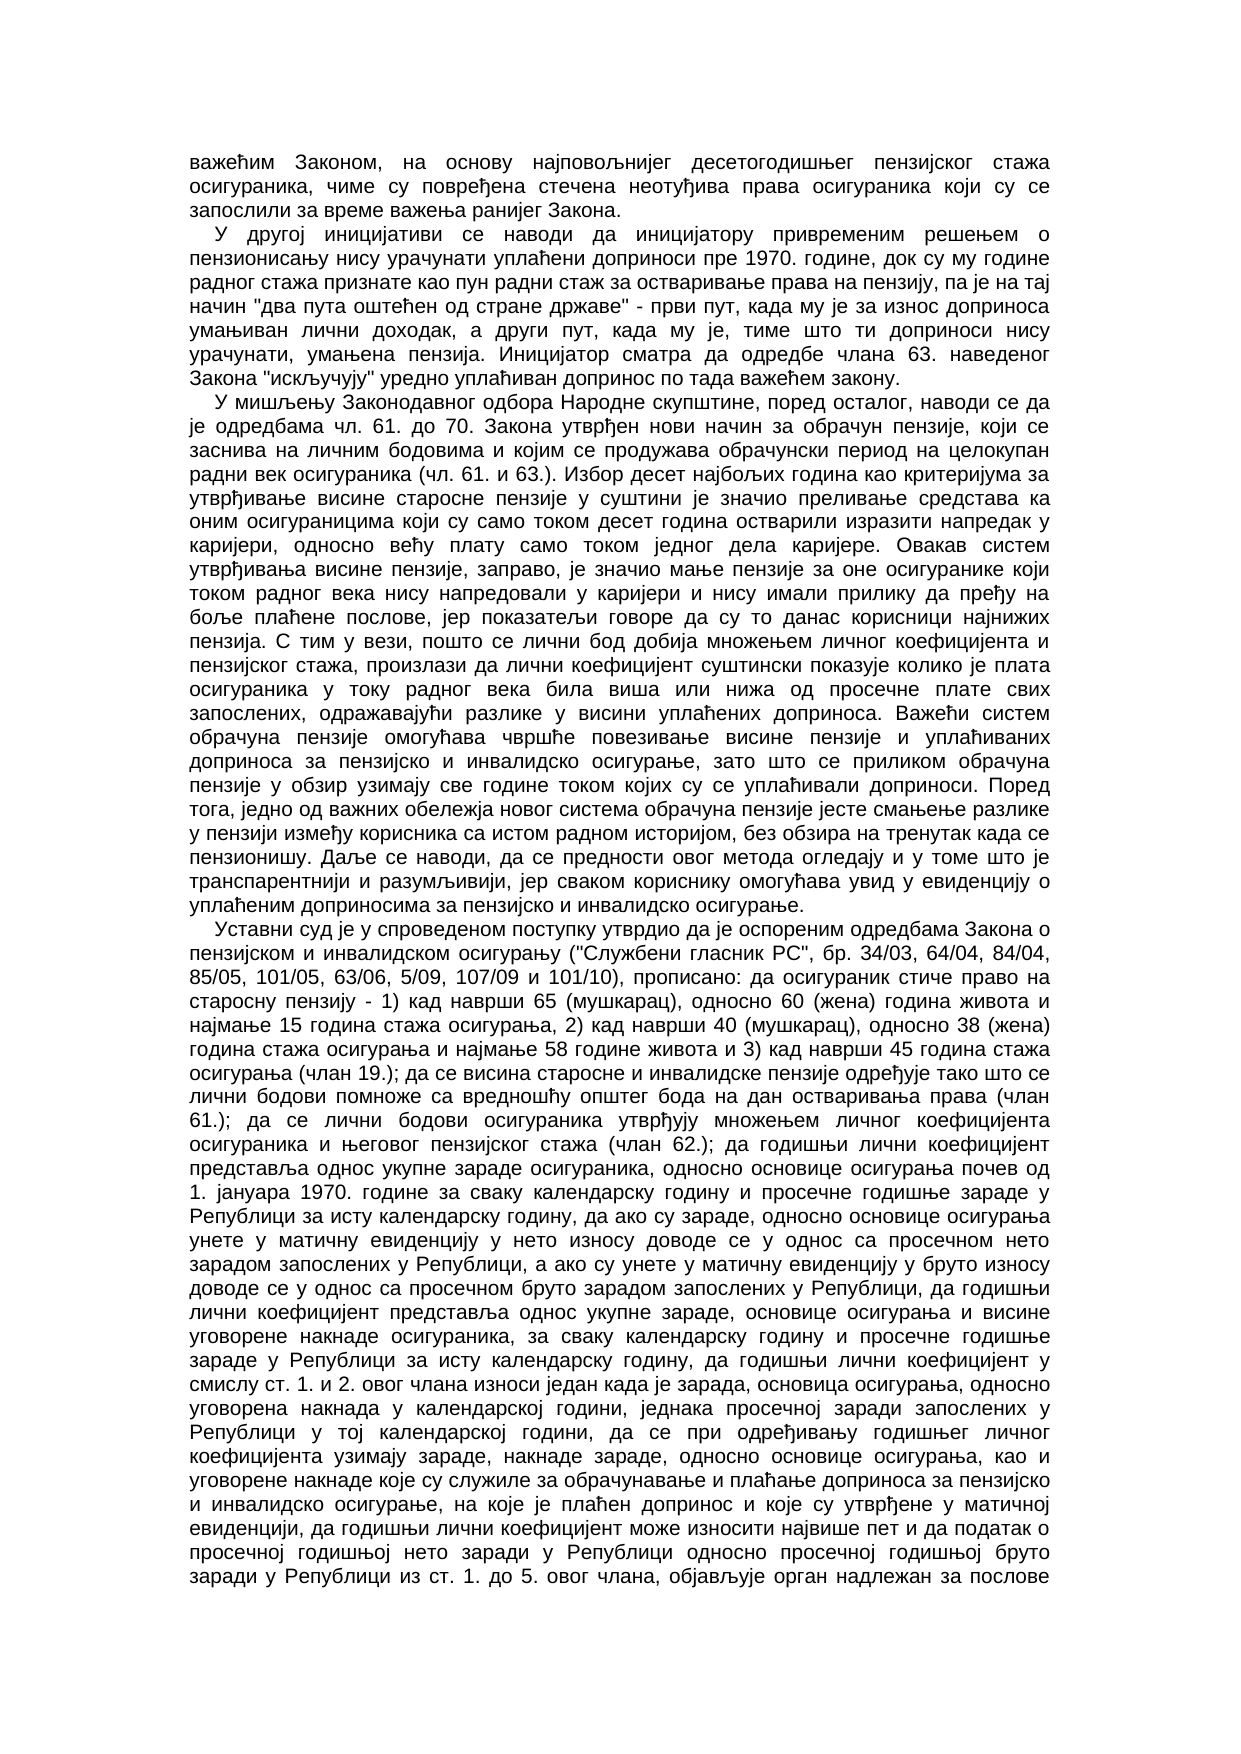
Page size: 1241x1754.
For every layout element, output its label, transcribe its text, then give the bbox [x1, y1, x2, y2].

text У другој иницијативи се наводи да иницијатору привременим решењем о пензионисању нису урачунати уплаћени доприноси пре 1970. године, док су му године радног стажа признате као пун радни стаж за остваривање права на пензију, па је на тај начин "два пута оштећен од стране државе" - први пут, када му је за износ доприноса умањиван лични доходак, а други пут, када му је, тиме што ти доприноси нису урачунати, умањена пензија. Иницијатор сматра да одредбе члана 63. наведеног Закона "искључују" уредно уплаћиван допринос по тада важећем закону. [189, 222, 1051, 389]
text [189, 150, 1051, 222]
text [189, 917, 1051, 1587]
text У мишљењу Законодавног одбора Народне скупштине, поред осталог, наводи се да је одредбама чл. 61. до 70. Закона утврђен нови начин за обрачун пензије, који се заснива на личним бодовима и којим се продужава обрачунски период на целокупан радни век осигураника (чл. 61. и 63.). Избор десет најбољих година као критеријума за утврђивање висине старосне пензије у суштини је значио преливање средстава ка оним осигураницима који су само током десет година остварили изразити напредак у каријери, односно већу плату само током једног дела каријере. Овакав систем утврђивања висине пензије, заправо, је значио мање пензије за оне осигуранике који током радног века нису напредовали у каријери и нису имали прилику да пређу на боље плаћене послове, јер показатељи говоре да су то данас корисници најнижих пензија. С тим у вези, пошто се лични бод добија множењем личног коефицијента и пензијског стажа, произлази да лични коефицијент суштински показује колико је плата осигураника у току радног века била виша или нижа од просечне плате свих запослених, одражавајући разлике у висини уплаћених доприноса. Важећи систем обрачуна пензије омогућава чвршће повезивање висине пензије и уплаћиваних доприноса за пензијско и инвалидско осигурање, зато што се приликом обрачуна пензије у обзир узимају све године током којих су се уплаћивали доприноси. Поред тога, једно од важних обележја новог система обрачуна пензије јесте смањење разлике у пензији између корисника са истом радном историјом, без обзира на тренутак када се пензионишу. Даље се наводи, да се предности овог метода огледају и у томе што је транспарентнији и разумљивији, јер сваком кориснику омогућава увид у евиденцију о уплаћеним доприносима за пензијско и инвалидско осигурање. [189, 389, 1051, 917]
